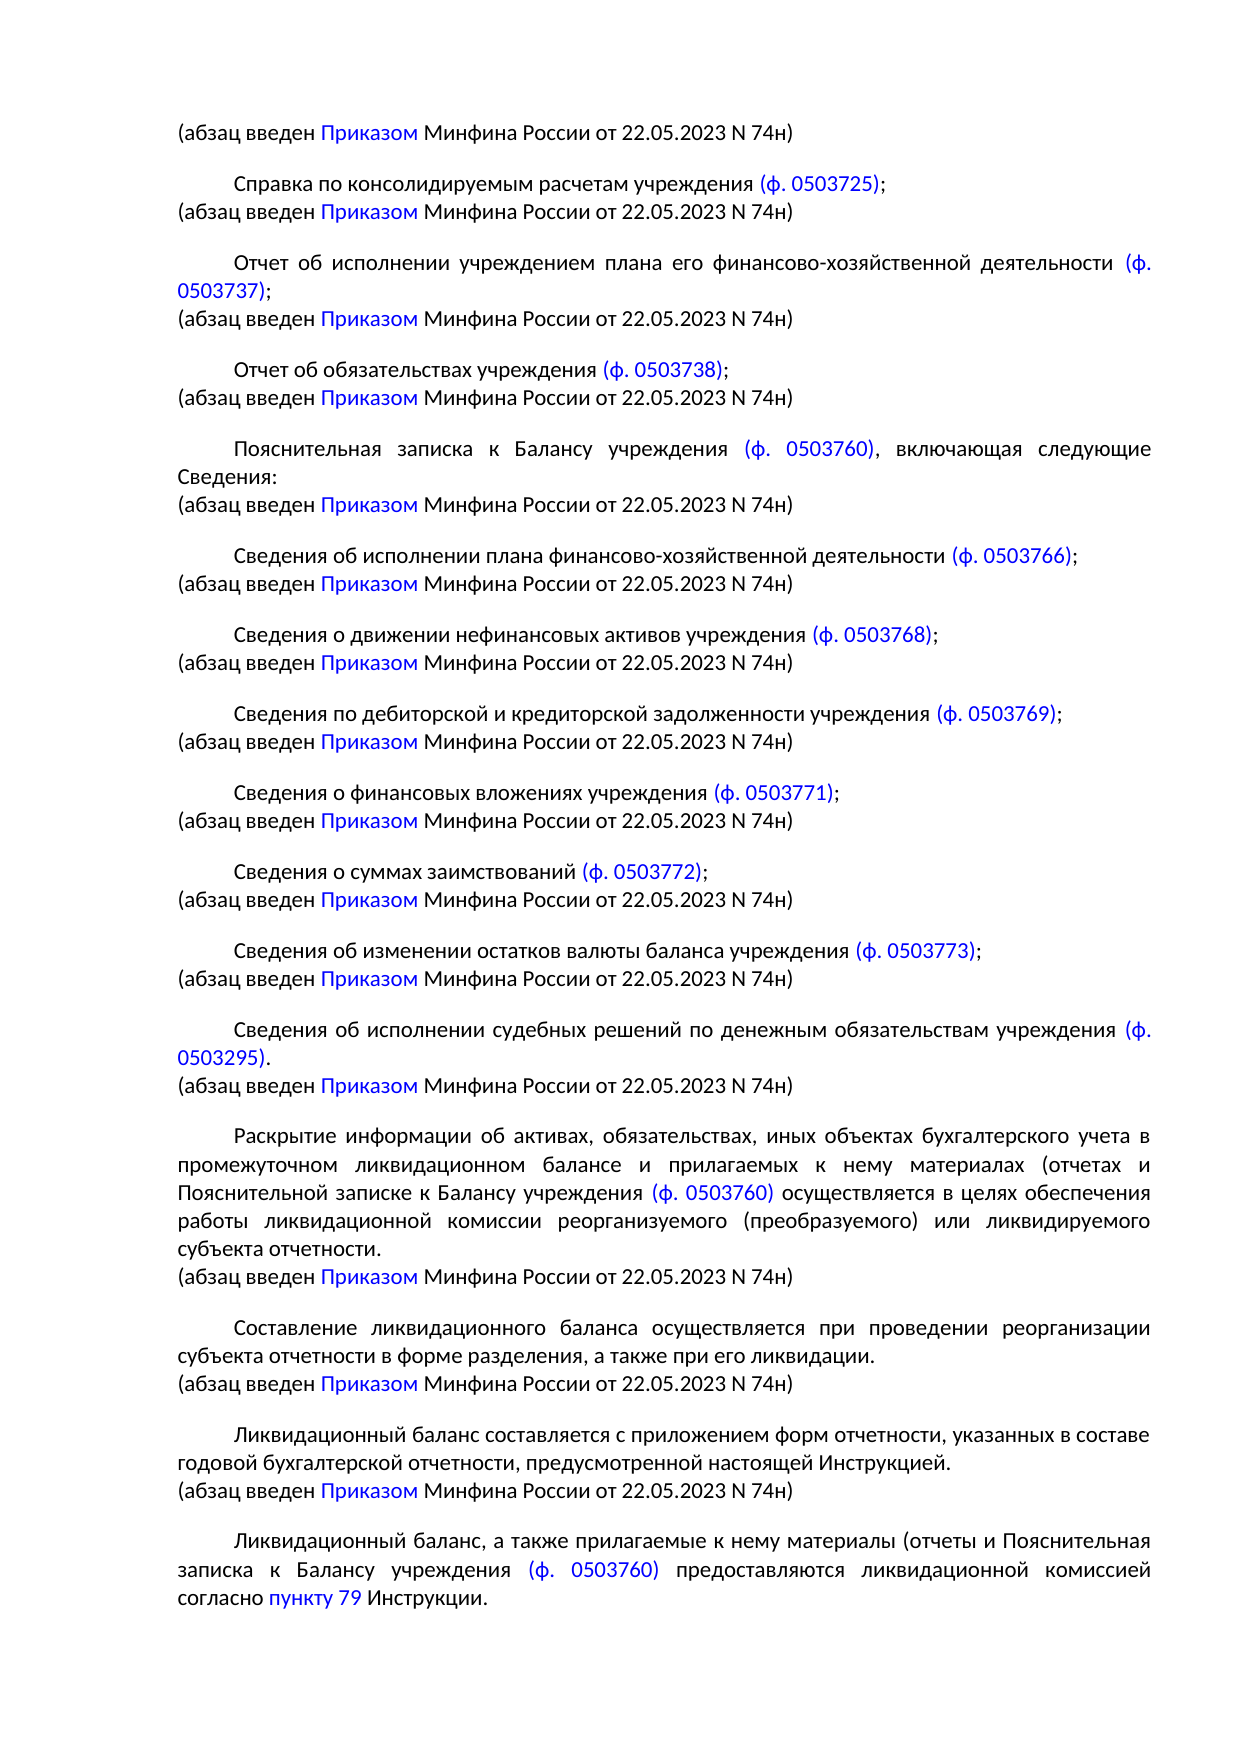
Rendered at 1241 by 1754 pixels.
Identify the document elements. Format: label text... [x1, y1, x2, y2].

text (абзац введен Приказом Минфина России от 22.05.2023 N 74н) [177, 885, 1152, 913]
text Отчет об исполнении учреждением плана его финансово-хозяйственной деятельности (ф. 0503737); [177, 248, 1152, 304]
text Ликвидационный баланс, а также прилагаемые к нему материалы (отчеты и Пояснительная записка к Балансу учреждения (ф. 0503760) предоставляются ликвидационной комиссией согласно пункту 79 Инструкции. [177, 1527, 1152, 1611]
text Раскрытие информации об активах, обязательствах, иных объектах бухгалтерского учета в промежуточном ликвидационном балансе и прилагаемых к нему материалах (отчетах и Пояснительной записке к Балансу учреждения (ф. 0503760) осуществляется в целях обеспечения работы ликвидационной комиссии реорганизуемого (преобразуемого) или ликвидируемого субъекта отчетности. [177, 1122, 1152, 1262]
text Сведения об исполнении судебных решений по денежным обязательствам учреждения (ф. 0503295). [177, 1015, 1152, 1071]
text (абзац введен Приказом Минфина России от 22.05.2023 N 74н) [177, 383, 1152, 411]
text Сведения по дебиторской и кредиторской задолженности учреждения (ф. 0503769); [177, 699, 1152, 727]
text Сведения о суммах заимствований (ф. 0503772); [177, 857, 1152, 885]
text (абзац введен Приказом Минфина России от 22.05.2023 N 74н) [177, 648, 1152, 676]
text Ликвидационный баланс составляется с приложением форм отчетности, указанных в составе годовой бухгалтерской отчетности, предусмотренной настоящей Инструкцией. [177, 1420, 1152, 1476]
text (абзац введен Приказом Минфина России от 22.05.2023 N 74н) [177, 964, 1152, 992]
text (абзац введен Приказом Минфина России от 22.05.2023 N 74н) [177, 1262, 1152, 1290]
text Сведения об исполнении плана финансово-хозяйственной деятельности (ф. 0503766); [177, 541, 1152, 569]
text (абзац введен Приказом Минфина России от 22.05.2023 N 74н) [177, 727, 1152, 755]
text (абзац введен Приказом Минфина России от 22.05.2023 N 74н) [177, 1071, 1152, 1099]
text (абзац введен Приказом Минфина России от 22.05.2023 N 74н) [177, 304, 1152, 332]
text Пояснительная записка к Балансу учреждения (ф. 0503760), включающая следующие Сведения: [177, 434, 1152, 490]
text Составление ликвидационного баланса осуществляется при проведении реорганизации субъекта отчетности в форме разделения, а также при его ликвидации. [177, 1313, 1152, 1369]
text (абзац введен Приказом Минфина России от 22.05.2023 N 74н) [177, 1476, 1152, 1504]
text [177, 197, 1152, 225]
text (абзац введен Приказом Минфина России от 22.05.2023 N 74н) [177, 569, 1152, 597]
text Сведения о движении нефинансовых активов учреждения (ф. 0503768); [177, 620, 1152, 648]
text Сведения о финансовых вложениях учреждения (ф. 0503771); [177, 778, 1152, 806]
text Отчет об обязательствах учреждения (ф. 0503738); [177, 355, 1152, 383]
text (абзац введен Приказом Минфина России от 22.05.2023 N 74н) [177, 490, 1152, 518]
text Справка по консолидируемым расчетам учреждения (ф. 0503725); [177, 169, 1152, 197]
text (абзац введен Приказом Минфина России от 22.05.2023 N 74н) [177, 806, 1152, 834]
text Сведения об изменении остатков валюты баланса учреждения (ф. 0503773); [177, 936, 1152, 964]
text (абзац введен Приказом Минфина России от 22.05.2023 N 74н) [177, 1369, 1152, 1397]
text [177, 118, 1152, 146]
